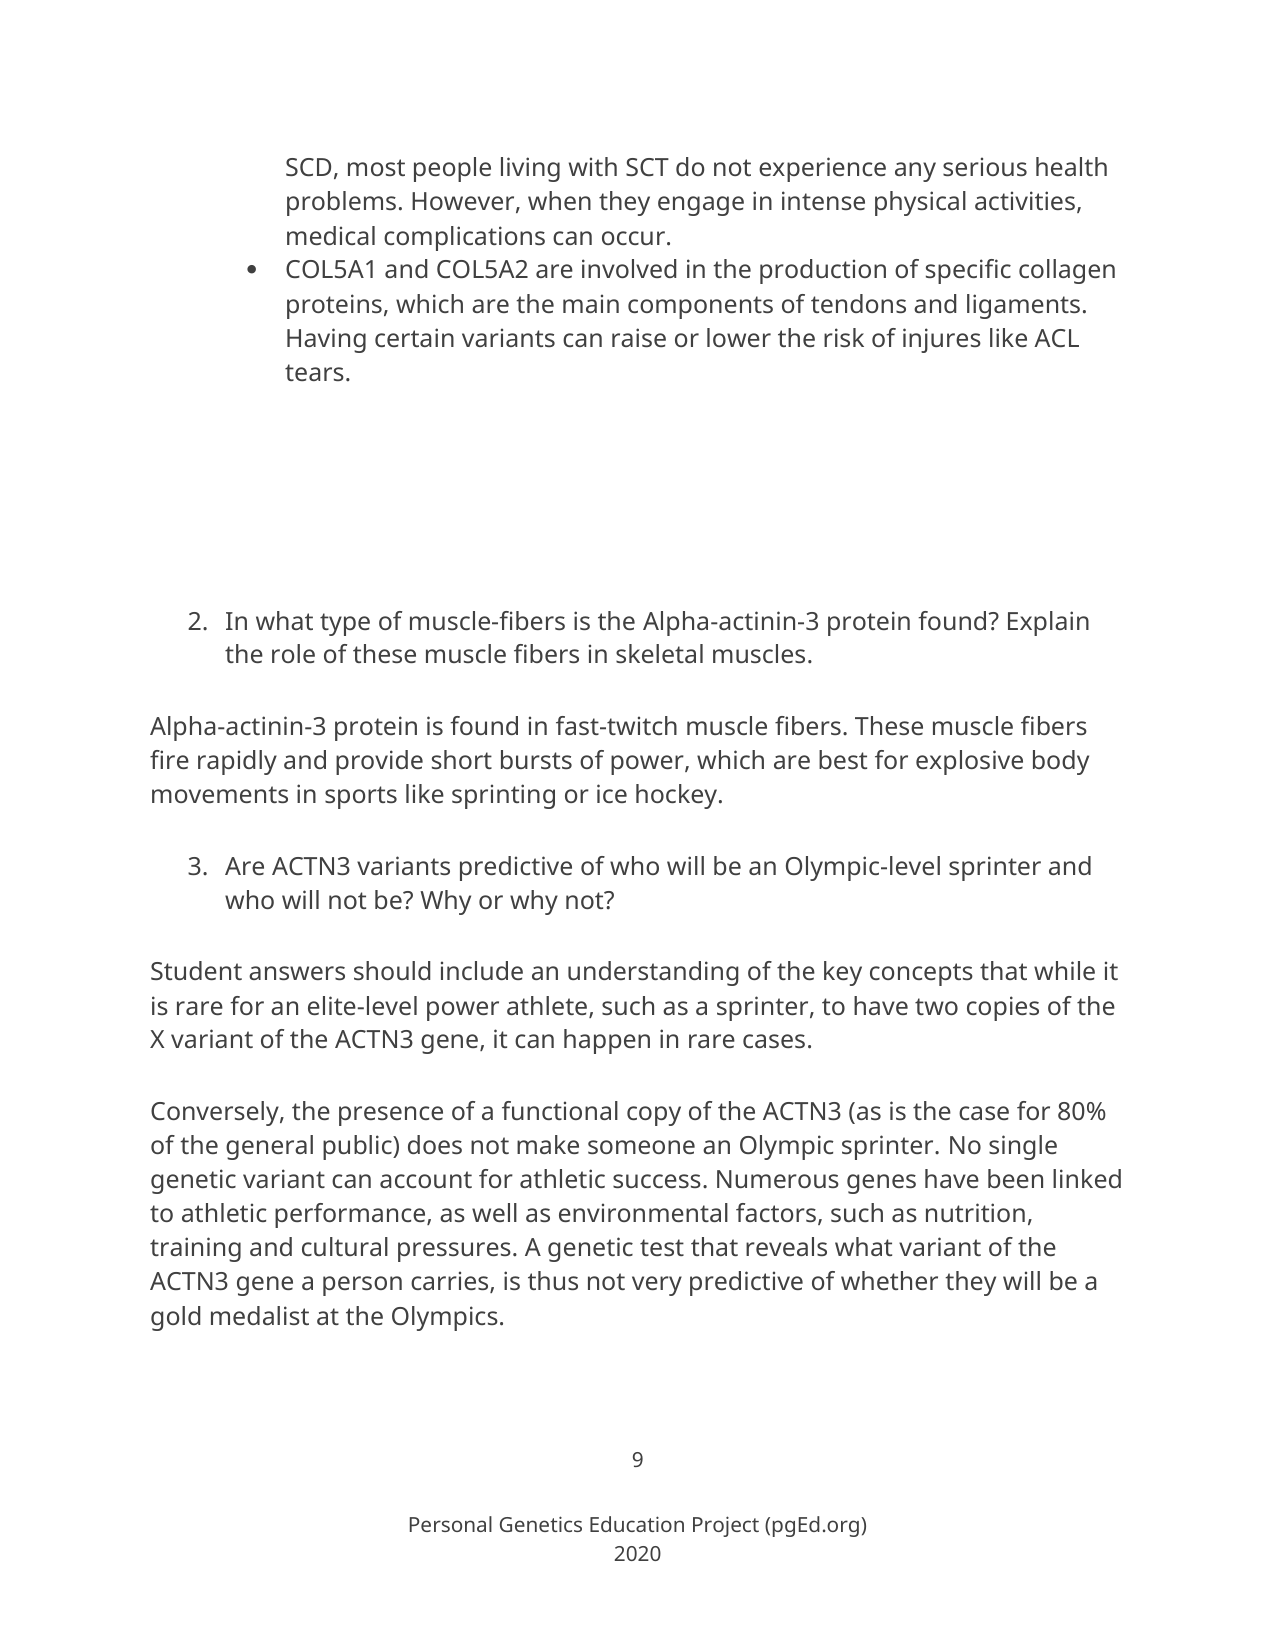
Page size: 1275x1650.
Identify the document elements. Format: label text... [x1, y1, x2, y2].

list Are ACTN3 variants predictive of who will be an Olympic-level sprinter and who will not be? Why or why not? [187, 848, 1125, 917]
list COL5A1 and COL5A2 are involved in the production of specific collagen proteins, which are the main components of tendons and ligaments. Having certain variants can raise or lower the risk of injures like ACL tears. [247, 252, 1125, 388]
list In what type of muscle-fibers is the Alpha-actinin-3 protein found? Explain the role of these muscle fibers in skeletal muscles. [187, 603, 1125, 671]
text Conversely, the presence of a functional copy of the ACTN3 (as is the case for 80% of the general public) does not make someone an Olympic sprinter. No single genetic variant can account for athletic success. Numerous genes have been linked to athletic performance, as well as environmental factors, such as nutrition, training and cultural pressures. A genetic test that reveals what variant of the ACTN3 gene a person carries, is thus not very predictive of whether they will be a gold medalist at the Olympics. [150, 1094, 1125, 1332]
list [247, 150, 1125, 252]
text Student answers should include an understanding of the key concepts that while it is rare for an elite-level power athlete, such as a sprinter, to have two copies of the X variant of the ACTN3 gene, it can happen in rare cases. [150, 954, 1125, 1056]
text Alpha-actinin-3 protein is found in fast-twitch muscle fibers. These muscle fibers fire rapidly and provide short bursts of power, which are best for explosive body movements in sports like sprinting or ice hockey. [150, 709, 1125, 811]
